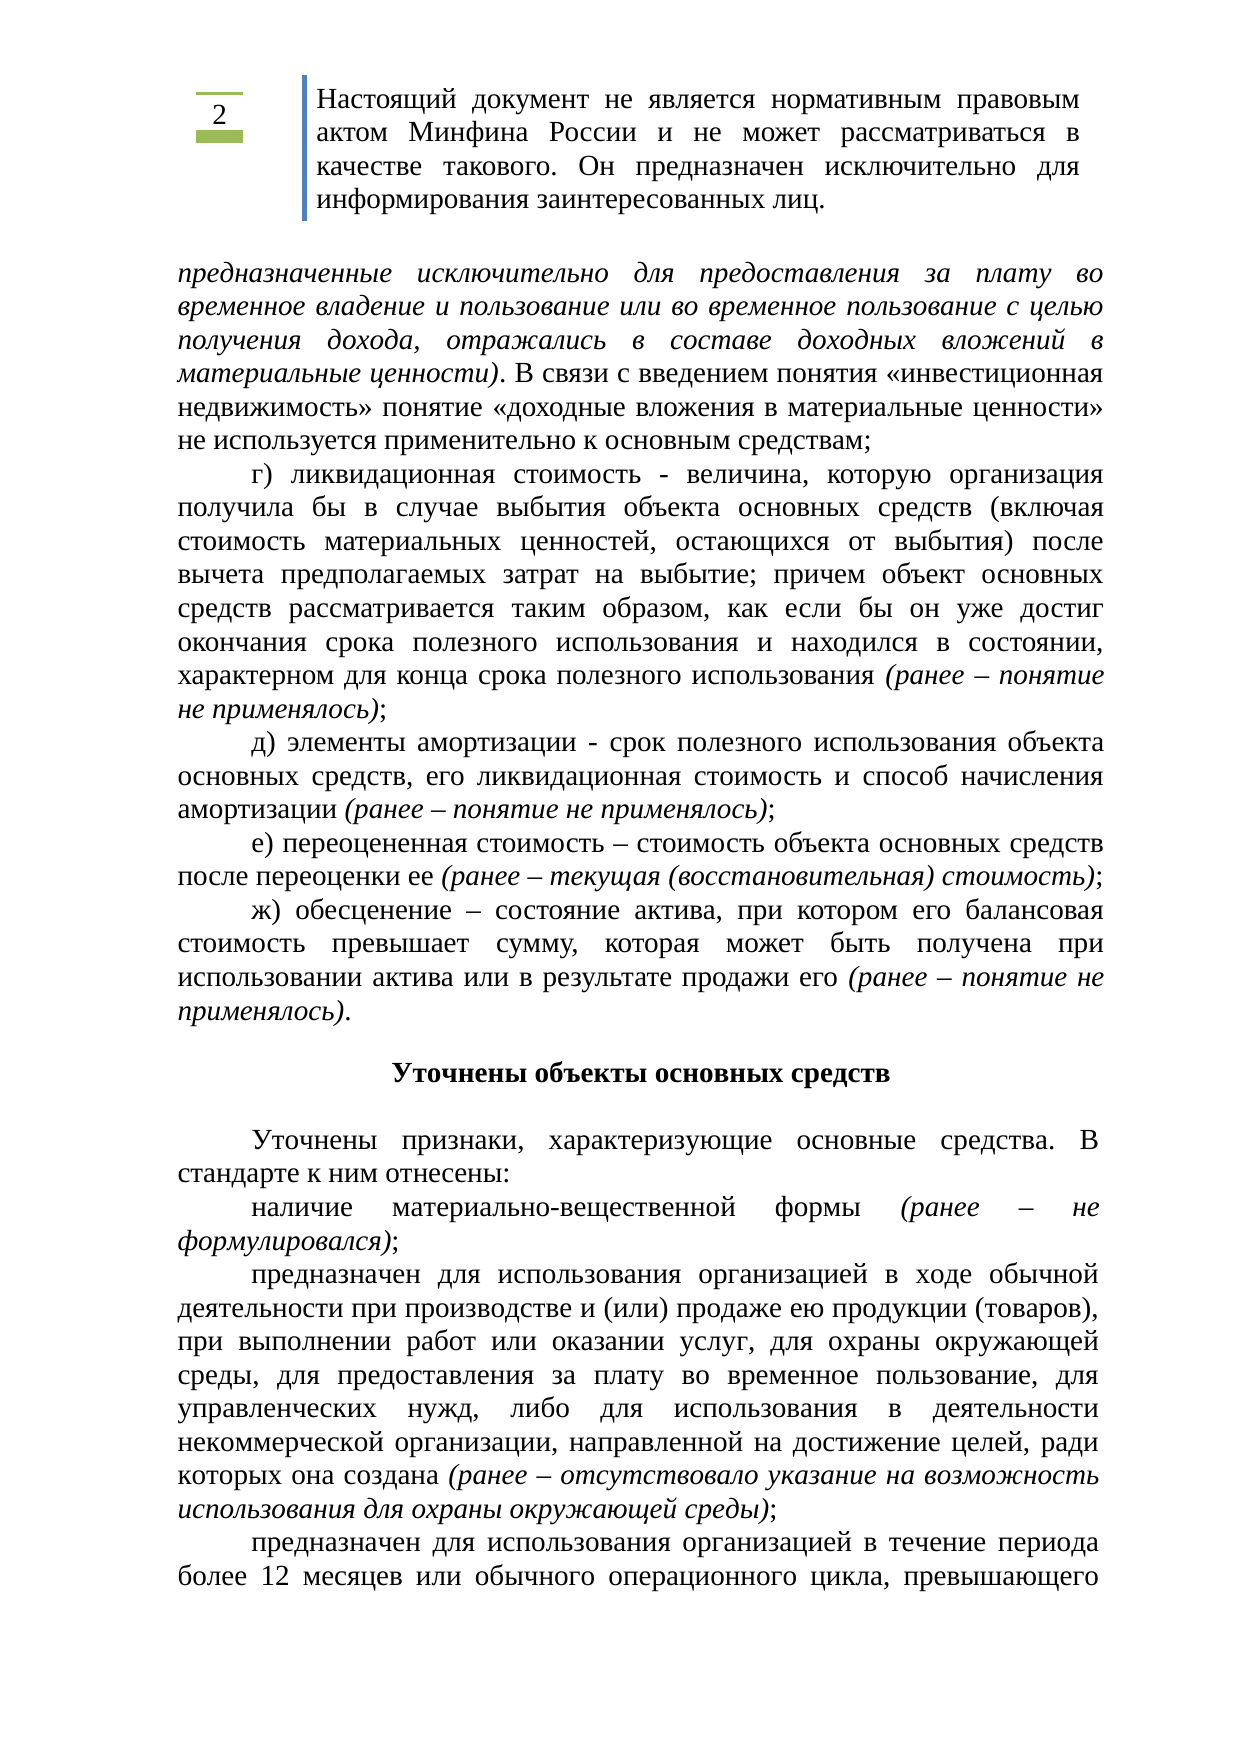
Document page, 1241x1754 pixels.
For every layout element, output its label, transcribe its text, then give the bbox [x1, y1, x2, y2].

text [177, 255, 1104, 456]
text наличие материально-вещественной формы (ранее – не формулировался); [177, 1189, 1100, 1256]
text д) элементы амортизации - срок полезного использования объекта основных средств, его ликвидационная стоимость и способ начисления амортизации (ранее – понятие не применялось); [177, 724, 1104, 825]
text Уточнены признаки, характеризующие основные средства. В стандарте к ним отнесены: [177, 1122, 1100, 1189]
text Уточнены объекты основных средств [177, 1055, 1104, 1088]
text е) переоцененная стоимость – стоимость объекта основных средств после переоценки ее (ранее – текущая (восстановительная) стоимость); [177, 825, 1104, 892]
text г) ликвидационная стоимость - величина, которую организация получила бы в случае выбытия объекта основных средств (включая стоимость материальных ценностей, остающихся от выбытия) после вычета предполагаемых затрат на выбытие; причем объект основных средств рассматривается таким образом, как если бы он уже достиг окончания срока полезного использования и находился в состоянии, характерном для конца срока полезного использования (ранее – понятие не применялось); [177, 456, 1104, 724]
text ж) обесценение – состояние актива, при котором его балансовая стоимость превышает сумму, которая может быть получена при использовании актива или в результате продажи его (ранее – понятие не применялось). [177, 892, 1104, 1026]
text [177, 1524, 1100, 1592]
text предназначен для использования организацией в ходе обычной деятельности при производстве и (или) продаже ею продукции (товаров), при выполнении работ или оказании услуг, для охраны окружающей среды, для предоставления за плату во временное пользование, для управленческих нужд, либо для использования в деятельности некоммерческой организации, направленной на достижение целей, ради которых она создана (ранее – отсутствовало указание на возможность использования для охраны окружающей среды); [177, 1256, 1100, 1524]
